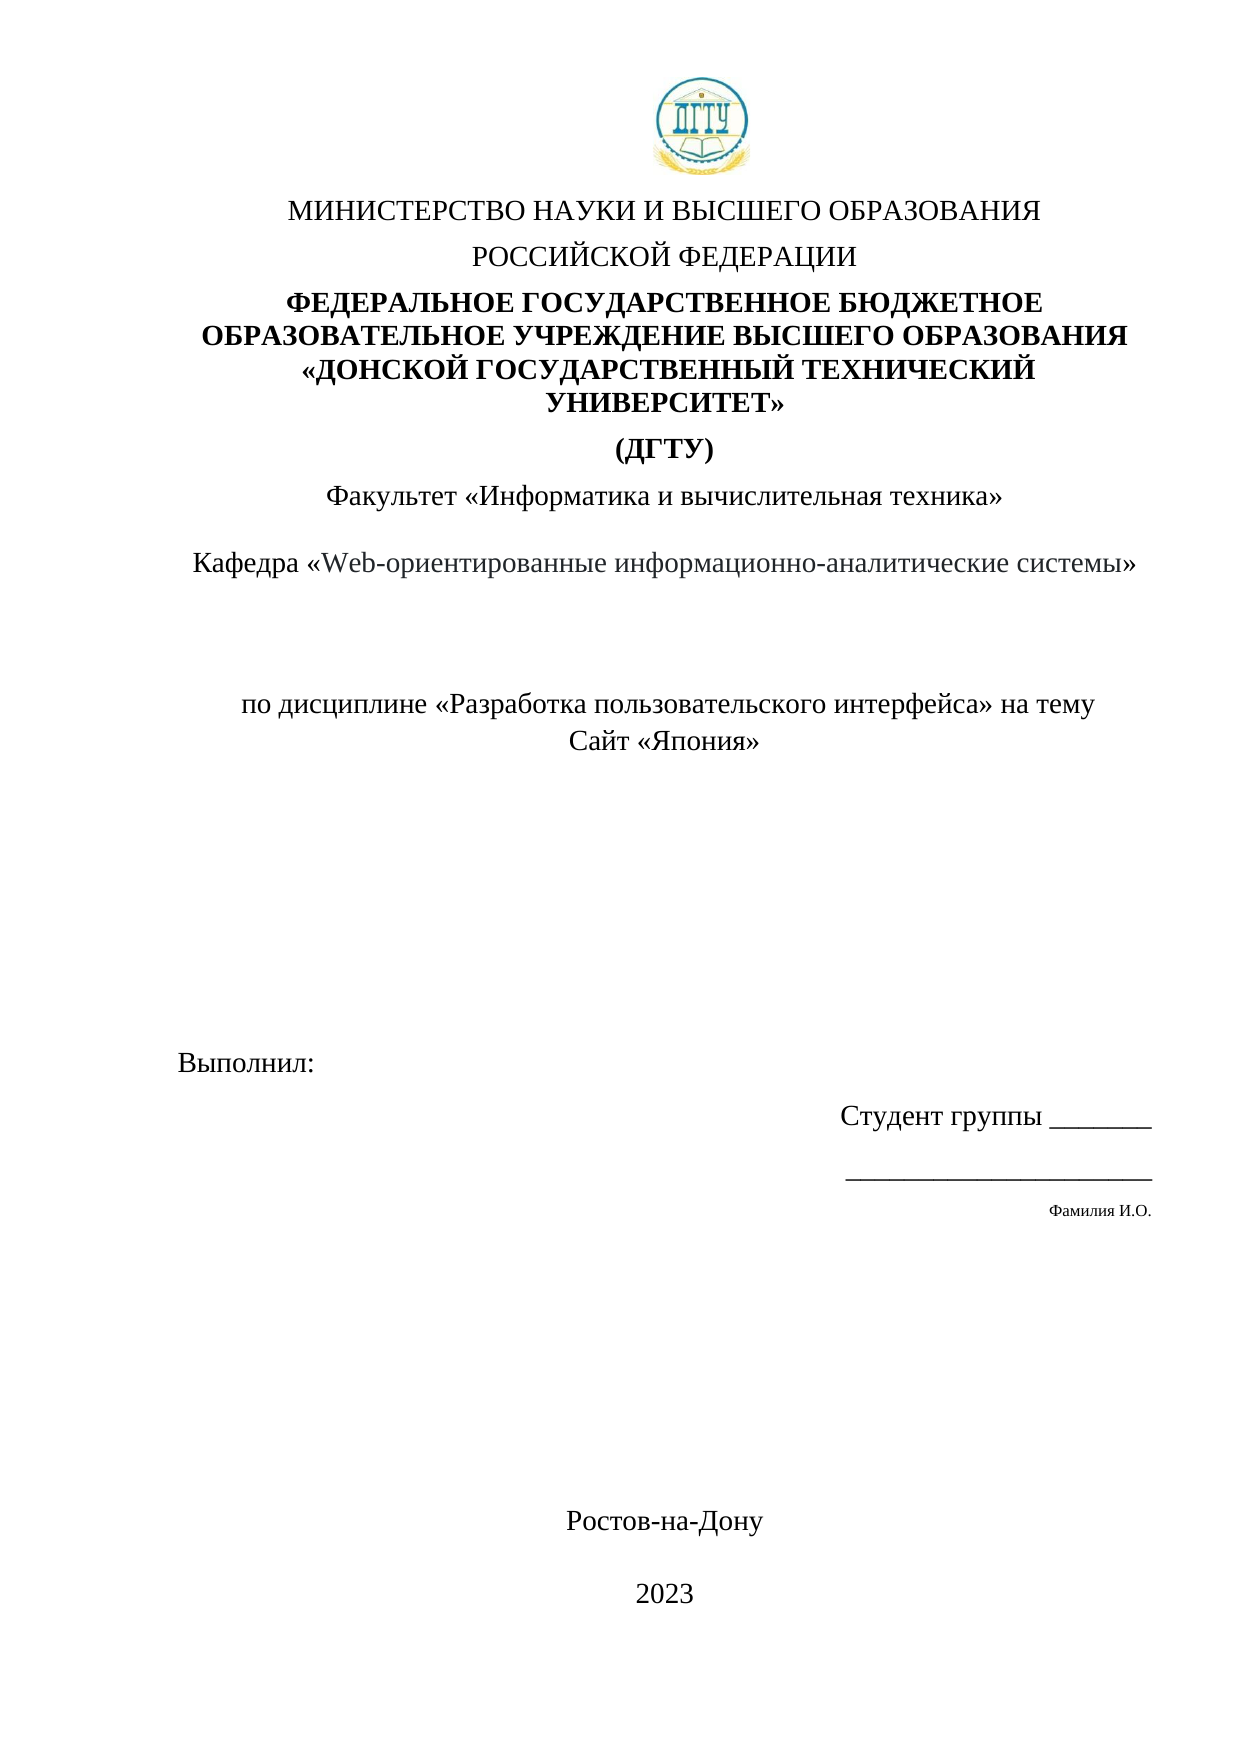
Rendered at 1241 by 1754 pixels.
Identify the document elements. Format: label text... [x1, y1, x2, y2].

text (ДГТУ) [177, 432, 1152, 465]
text РОССИЙСКОЙ ФЕДЕРАЦИИ [177, 239, 1152, 272]
text Кафедра «Web-ориентированные информационно-аналитические системы» [177, 545, 1152, 578]
text Выполнил: [177, 1045, 1152, 1078]
text МИНИСТЕРСТВО НАУКИ И ВЫСШЕГО ОБРАЗОВАНИЯ [177, 193, 1152, 226]
picture [652, 77, 751, 175]
text Ростов-на-Дону [177, 1503, 1152, 1537]
text _____________________ Фамилия И.О. [177, 1150, 1152, 1220]
text по дисциплине «Разработка пользовательского интерфейса» на тему Сайт «Япония» [177, 687, 1152, 756]
text Факультет «Информатика и вычислительная техника» [177, 478, 1152, 511]
text 2023 [177, 1576, 1152, 1609]
text Студент группы _______ [177, 1098, 1152, 1131]
text ФЕДЕРАЛЬНОЕ ГОСУДАРСТВЕННОЕ БЮДЖЕТНОЕ ОБРАЗОВАТЕЛЬНОЕ УЧРЕЖДЕНИЕ ВЫСШЕГО ОБРАЗОВАНИЯ «ДОНСКОЙ ГОСУДАРСТВЕННЫЙ ТЕХНИЧЕСКИЙ УНИВЕРСИТЕТ» [177, 285, 1152, 419]
